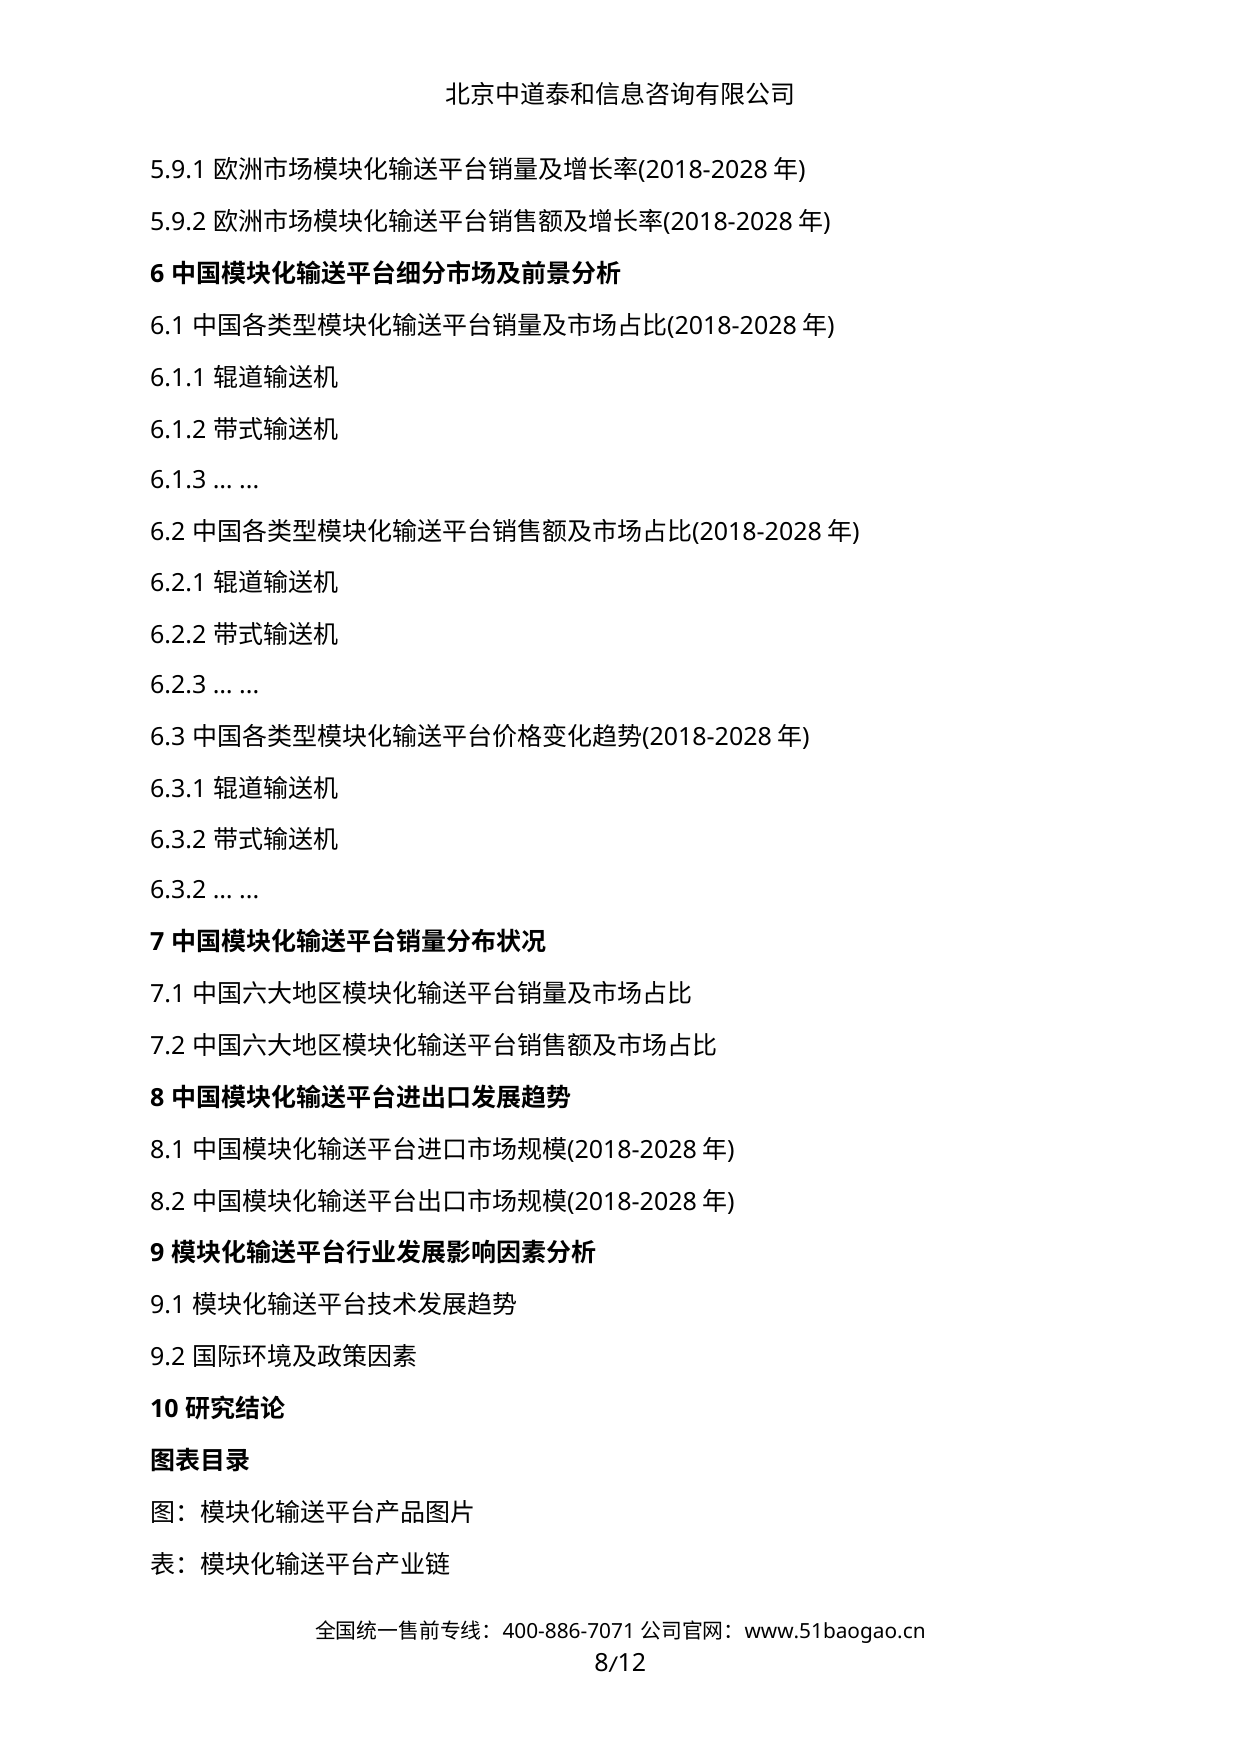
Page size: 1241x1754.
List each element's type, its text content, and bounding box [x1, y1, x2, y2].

text 8 中国模块化输送平台进出口发展趋势 [150, 1077, 1090, 1113]
text 9.2 国际环境及政策因素 [150, 1337, 1090, 1373]
text 6.2.2 带式输送机 [150, 615, 1090, 651]
text 9.1 模块化输送平台技术发展趋势 [150, 1285, 1090, 1321]
text 5.9.2 欧洲市场模块化输送平台销售额及增长率(2018-2028年) [150, 202, 1090, 238]
text 5.9.1 欧洲市场模块化输送平台销量及增长率(2018-2028年) [150, 150, 1090, 186]
text 图表目录 [150, 1440, 1090, 1477]
text 8.1 中国模块化输送平台进口市场规模(2018-2028年) [150, 1129, 1090, 1165]
text 6.1.2 带式输送机 [150, 409, 1090, 446]
text 7.1 中国六大地区模块化输送平台销量及市场占比 [150, 973, 1090, 1010]
text 6.1 中国各类型模块化输送平台销量及市场占比(2018-2028年) [150, 306, 1090, 342]
text 7.2 中国六大地区模块化输送平台销售额及市场占比 [150, 1025, 1090, 1062]
text 表：模块化输送平台产业链 [150, 1544, 1090, 1580]
text 6.1.1 辊道输送机 [150, 357, 1090, 394]
text 9 模块化输送平台行业发展影响因素分析 [150, 1233, 1090, 1269]
text 7 中国模块化输送平台销量分布状况 [150, 922, 1090, 958]
text 6.3.1 辊道输送机 [150, 768, 1090, 804]
text 6.3 中国各类型模块化输送平台价格变化趋势(2018-2028年) [150, 716, 1090, 752]
text 8.2 中国模块化输送平台出口市场规模(2018-2028年) [150, 1181, 1090, 1217]
text 6.3.2 … ... [150, 872, 1090, 906]
text 6.3.2 带式输送机 [150, 820, 1090, 856]
text 6 中国模块化输送平台细分市场及前景分析 [150, 254, 1090, 290]
text 6.2.1 辊道输送机 [150, 563, 1090, 599]
text 6.1.3 … ... [150, 461, 1090, 495]
text 6.2.3 … ... [150, 667, 1090, 701]
text 10 研究结论 [150, 1388, 1090, 1425]
text 图：模块化输送平台产品图片 [150, 1492, 1090, 1528]
text 6.2 中国各类型模块化输送平台销售额及市场占比(2018-2028年) [150, 511, 1090, 547]
